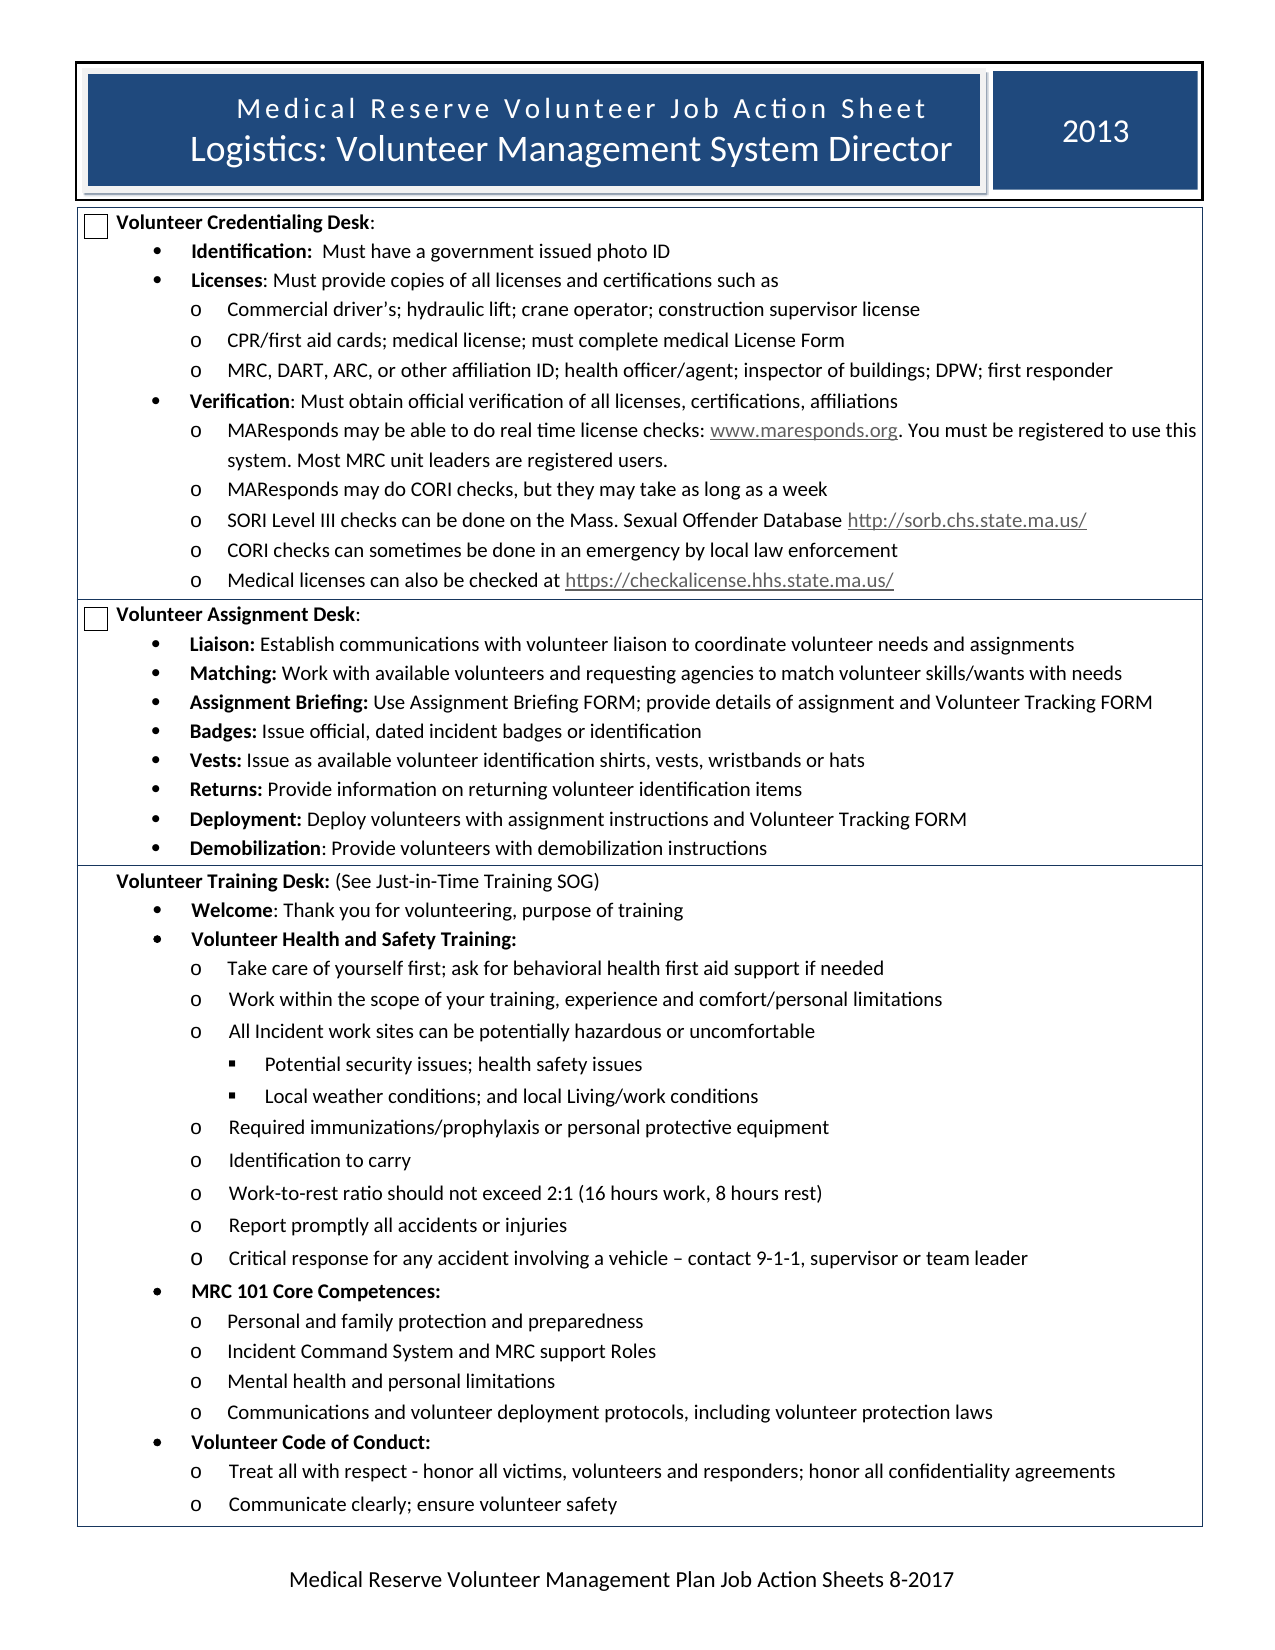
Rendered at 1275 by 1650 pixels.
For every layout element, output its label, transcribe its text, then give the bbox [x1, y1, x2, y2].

table_cell Volunteer Assignment Desk: Liaison: Establish communications with volunteer liaison to coordinate volunteer needs and assignments Matching: Work with available volunteers and requesting agencies to match volunteer skills/wants with needs Assignment Briefing: Use Assignment Briefing FORM; provide details of assignment and Volunteer Tracking FORM Badges: Issue official, dated incident badges or identification Vests: Issue as available volunteer identification shirts, vests, wristbands or hats Returns: Provide information on returning volunteer identification items Deployment: Deploy volunteers with assignment instructions and Volunteer Tracking FORM Demobilization: Provide volunteers with demobilization instructions [115, 600, 1202, 865]
table_cell [78, 208, 114, 599]
table_cell [78, 600, 114, 865]
table_cell [78, 866, 114, 1526]
table_cell Volunteer Credentialing Desk: Identification: Must have a government issued photo ID Licenses: Must provide copies of all licenses and certifications such as Commercial driver’s; hydraulic lift; crane operator; construction supervisor license CPR/first aid cards; medical license; must complete medical License Form MRC, DART, ARC, or other affiliation ID; health officer/agent; inspector of buildings; DPW; first responder Verification: Must obtain official verification of all licenses, certifications, affiliations MAResponds may be able to do real time license checks: www.maresponds.org. You must be registered to use this system. Most MRC unit leaders are registered users. MAResponds may do CORI checks, but they may take as long as a week SORI Level III checks can be done on the Mass. Sexual Offender Database http://sorb.chs.state.ma.us/ CORI checks can sometimes be done in an emergency by local law enforcement Medical licenses can also be checked at https://checkalicense.hhs.state.ma.us/ [115, 208, 1202, 599]
table_cell Volunteer Training Desk: (See Just-in-Time Training SOG) Welcome: Thank you for volunteering, purpose of training Volunteer Health and Safety Training: Take care of yourself first; ask for behavioral health first aid support if needed Work within the scope of your training, experience and comfort/personal limitations All Incident work sites can be potentially hazardous or uncomfortable Potential security issues; health safety issues Local weather conditions; and local Living/work conditions Required immunizations/prophylaxis or personal protective equipment Identification to carry Work-to-rest ratio should not exceed 2:1 (16 hours work, 8 hours rest) Report promptly all accidents or injuries Critical response for any accident involving a vehicle – contact 9-1-1, supervisor or team leader MRC 101 Core Competences: Personal and family protection and preparedness Incident Command System and MRC support Roles Mental health and personal limitations Communications and volunteer deployment protocols, including volunteer protection laws Volunteer Code of Conduct: Treat all with respect - honor all victims, volunteers and responders; honor all confidentiality agreements Communicate clearly; ensure volunteer safety [115, 866, 1202, 1526]
